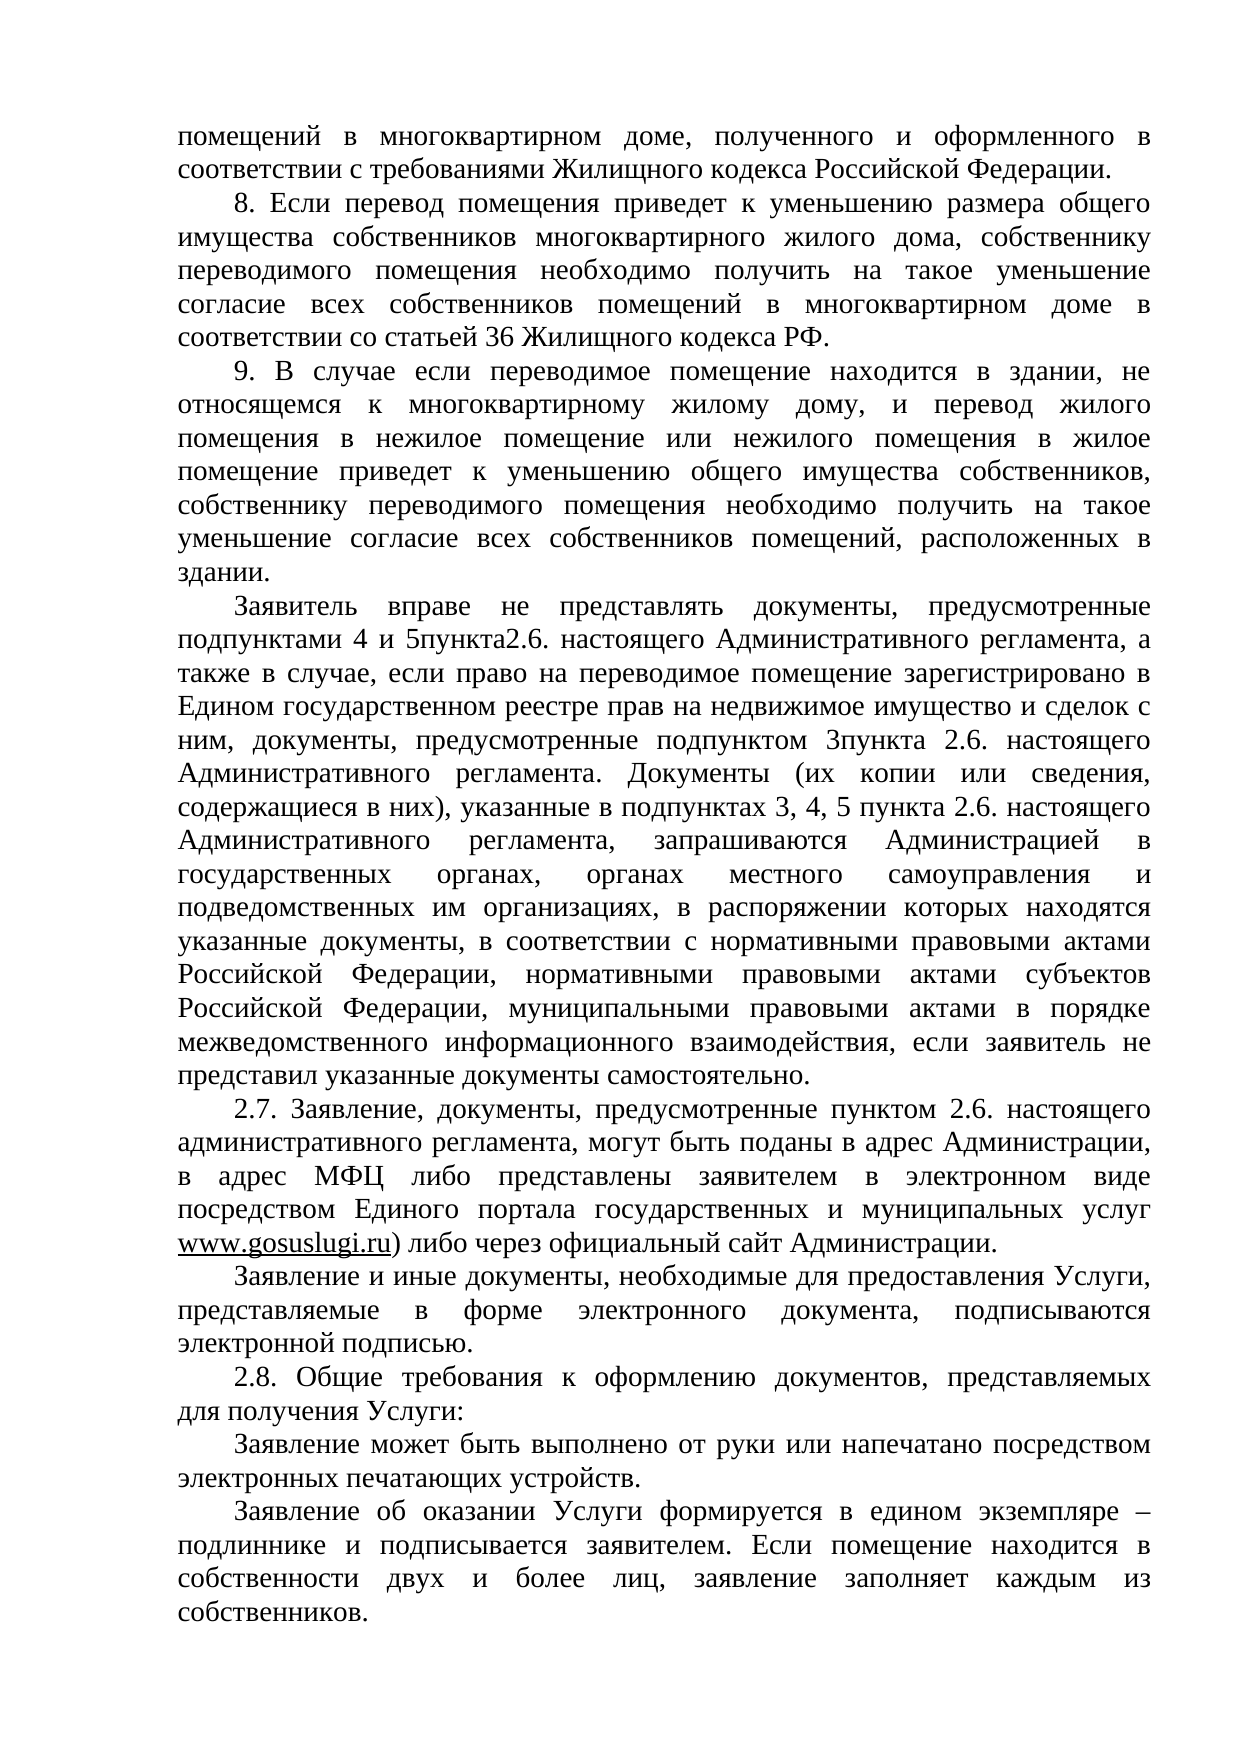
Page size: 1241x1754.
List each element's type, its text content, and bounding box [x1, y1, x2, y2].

text 2.7. Заявление, документы, предусмотренные пунктом 2.6. настоящего административного регламента, могут быть поданы в адрес Администрации, в адрес МФЦ либо представлены заявителем в электронном виде посредством Единого портала государственных и муниципальных услуг www.gosuslugi.ru) либо через официальный сайт Администрации. [177, 1091, 1152, 1258]
text Заявление и иные документы, необходимые для предоставления Услуги, представляемые в форме электронного документа, подписываются электронной подписью. [177, 1258, 1152, 1359]
text Заявление об оказании Услуги формируется в едином экземпляре – подлиннике и подписывается заявителем. Если помещение находится в собственности двух и более лиц, заявление заполняет каждым из собственников. [177, 1493, 1152, 1627]
text 2.8. Общие требования к оформлению документов, представляемых для получения Услуги: [177, 1359, 1152, 1426]
text 8. Если перевод помещения приведет к уменьшению размера общего имущества собственников многоквартирного жилого дома, собственнику переводимого помещения необходимо получить на такое уменьшение согласие всех собственников помещений в многоквартирном доме в соответствии со статьей 36 Жилищного кодекса РФ. [177, 185, 1152, 353]
text 9. В случае если переводимое помещение находится в здании, не относящемся к многоквартирному жилому дому, и перевод жилого помещения в нежилое помещение или нежилого помещения в жилое помещение приведет к уменьшению общего имущества собственников, собственнику переводимого помещения необходимо получить на такое уменьшение согласие всех собственников помещений, расположенных в здании. [177, 353, 1152, 588]
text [177, 118, 1152, 185]
text Заявитель вправе не представлять документы, предусмотренные подпунктами 4 и 5пункта2.6. настоящего Административного регламента, а также в случае, если право на переводимое помещение зарегистрировано в Едином государственном реестре прав на недвижимое имущество и сделок с ним, документы, предусмотренные подпунктом 3пункта 2.6. настоящего Административного регламента. Документы (их копии или сведения, содержащиеся в них), указанные в подпунктах 3, 4, 5 пункта 2.6. настоящего Административного регламента, запрашиваются Администрацией в государственных органах, органах местного самоуправления и подведомственных им организациях, в распоряжении которых находятся указанные документы, в соответствии с нормативными правовыми актами Российской Федерации, нормативными правовыми актами субъектов Российской Федерации, муниципальными правовыми актами в порядке межведомственного информационного взаимодействия, если заявитель не представил указанные документы самостоятельно. [177, 588, 1152, 1091]
text Заявление может быть выполнено от руки или напечатано посредством электронных печатающих устройств. [177, 1426, 1152, 1493]
